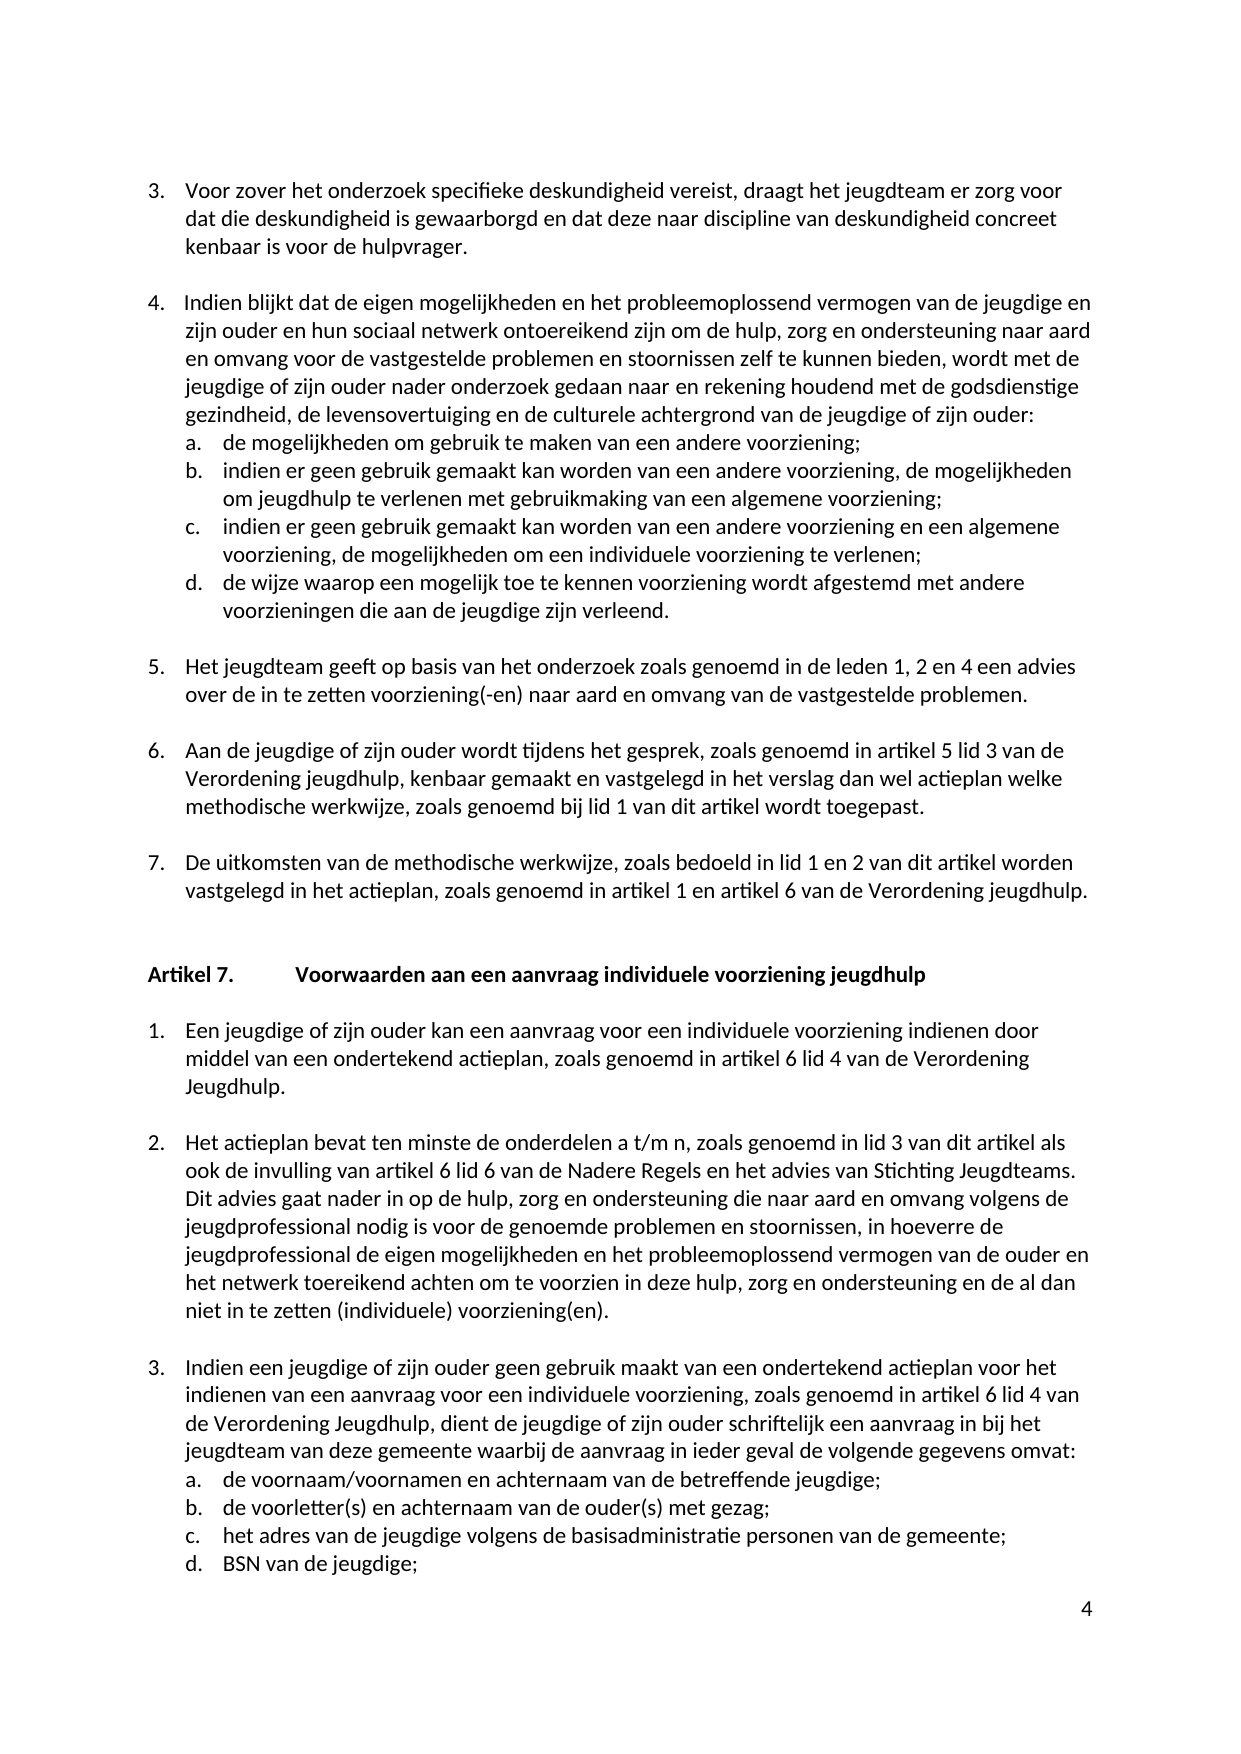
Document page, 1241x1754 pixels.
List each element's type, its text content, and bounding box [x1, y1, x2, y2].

list indien er geen gebruik gemaakt kan worden van een andere voorziening, de mogelijkheden om jeugdhulp te verlenen met gebruikmaking van een algemene voorziening; [185, 456, 1093, 512]
text Artikel 7. Voorwaarden aan een aanvraag individuele voorziening jeugdhulp [148, 960, 1093, 988]
list Het actieplan bevat ten minste de onderdelen a t/m n, zoals genoemd in lid 3 van dit artikel als ook de invulling van artikel 6 lid 6 van de Nadere Regels en het advies van Stichting Jeugdteams. Dit advies gaat nader in op de hulp, zorg en ondersteuning die naar aard en omvang volgens de jeugdprofessional nodig is voor de genoemde problemen en stoornissen, in hoeverre de jeugdprofessional de eigen mogelijkheden en het probleemoplossend vermogen van de ouder en het netwerk toereikend achten om te voorzien in deze hulp, zorg en ondersteuning en de al dan niet in te zetten (individuele) voorziening(en). [148, 1128, 1093, 1324]
list de mogelijkheden om gebruik te maken van een andere voorziening; [185, 428, 1093, 456]
list Een jeugdige of zijn ouder kan een aanvraag voor een individuele voorziening indienen door middel van een ondertekend actieplan, zoals genoemd in artikel 6 lid 4 van de Verordening Jeugdhulp. [148, 1016, 1093, 1100]
list indien er geen gebruik gemaakt kan worden van een andere voorziening en een algemene voorziening, de mogelijkheden om een individuele voorziening te verlenen; [185, 512, 1093, 568]
list de wijze waarop een mogelijk toe te kennen voorziening wordt afgestemd met andere voorzieningen die aan de jeugdige zijn verleend. [185, 568, 1093, 624]
list Voor zover het onderzoek specifieke deskundigheid vereist, draagt het jeugdteam er zorg voor dat die deskundigheid is gewaarborgd en dat deze naar discipline van deskundigheid concreet kenbaar is voor de hulpvrager. [148, 176, 1093, 260]
list de voornaam/voornamen en achternaam van de betreffende jeugdige; [185, 1465, 1093, 1493]
list Het jeugdteam geeft op basis van het onderzoek zoals genoemd in de leden 1, 2 en 4 een advies over de in te zetten voorziening(-en) naar aard en omvang van de vastgestelde problemen. [148, 652, 1093, 708]
list BSN van de jeugdige; [185, 1549, 1093, 1577]
list het adres van de jeugdige volgens de basisadministratie personen van de gemeente; [185, 1521, 1093, 1549]
list Indien blijkt dat de eigen mogelijkheden en het probleemoplossend vermogen van de jeugdige en zijn ouder en hun sociaal netwerk ontoereikend zijn om de hulp, zorg en ondersteuning naar aard en omvang voor de vastgestelde problemen en stoornissen zelf te kunnen bieden, wordt met de jeugdige of zijn ouder nader onderzoek gedaan naar en rekening houdend met de godsdienstige gezindheid, de levensovertuiging en de culturele achtergrond van de jeugdige of zijn ouder: [148, 288, 1093, 428]
list De uitkomsten van de methodische werkwijze, zoals bedoeld in lid 1 en 2 van dit artikel worden vastgelegd in het actieplan, zoals genoemd in artikel 1 en artikel 6 van de Verordening jeugdhulp. [148, 848, 1093, 904]
list de voorletter(s) en achternaam van de ouder(s) met gezag; [185, 1493, 1093, 1521]
list Indien een jeugdige of zijn ouder geen gebruik maakt van een ondertekend actieplan voor het indienen van een aanvraag voor een individuele voorziening, zoals genoemd in artikel 6 lid 4 van de Verordening Jeugdhulp, dient de jeugdige of zijn ouder schriftelijk een aanvraag in bij het jeugdteam van deze gemeente waarbij de aanvraag in ieder geval de volgende gegevens omvat: [148, 1353, 1093, 1465]
list Aan de jeugdige of zijn ouder wordt tijdens het gesprek, zoals genoemd in artikel 5 lid 3 van de Verordening jeugdhulp, kenbaar gemaakt en vastgelegd in het verslag dan wel actieplan welke methodische werkwijze, zoals genoemd bij lid 1 van dit artikel wordt toegepast. [148, 736, 1093, 820]
